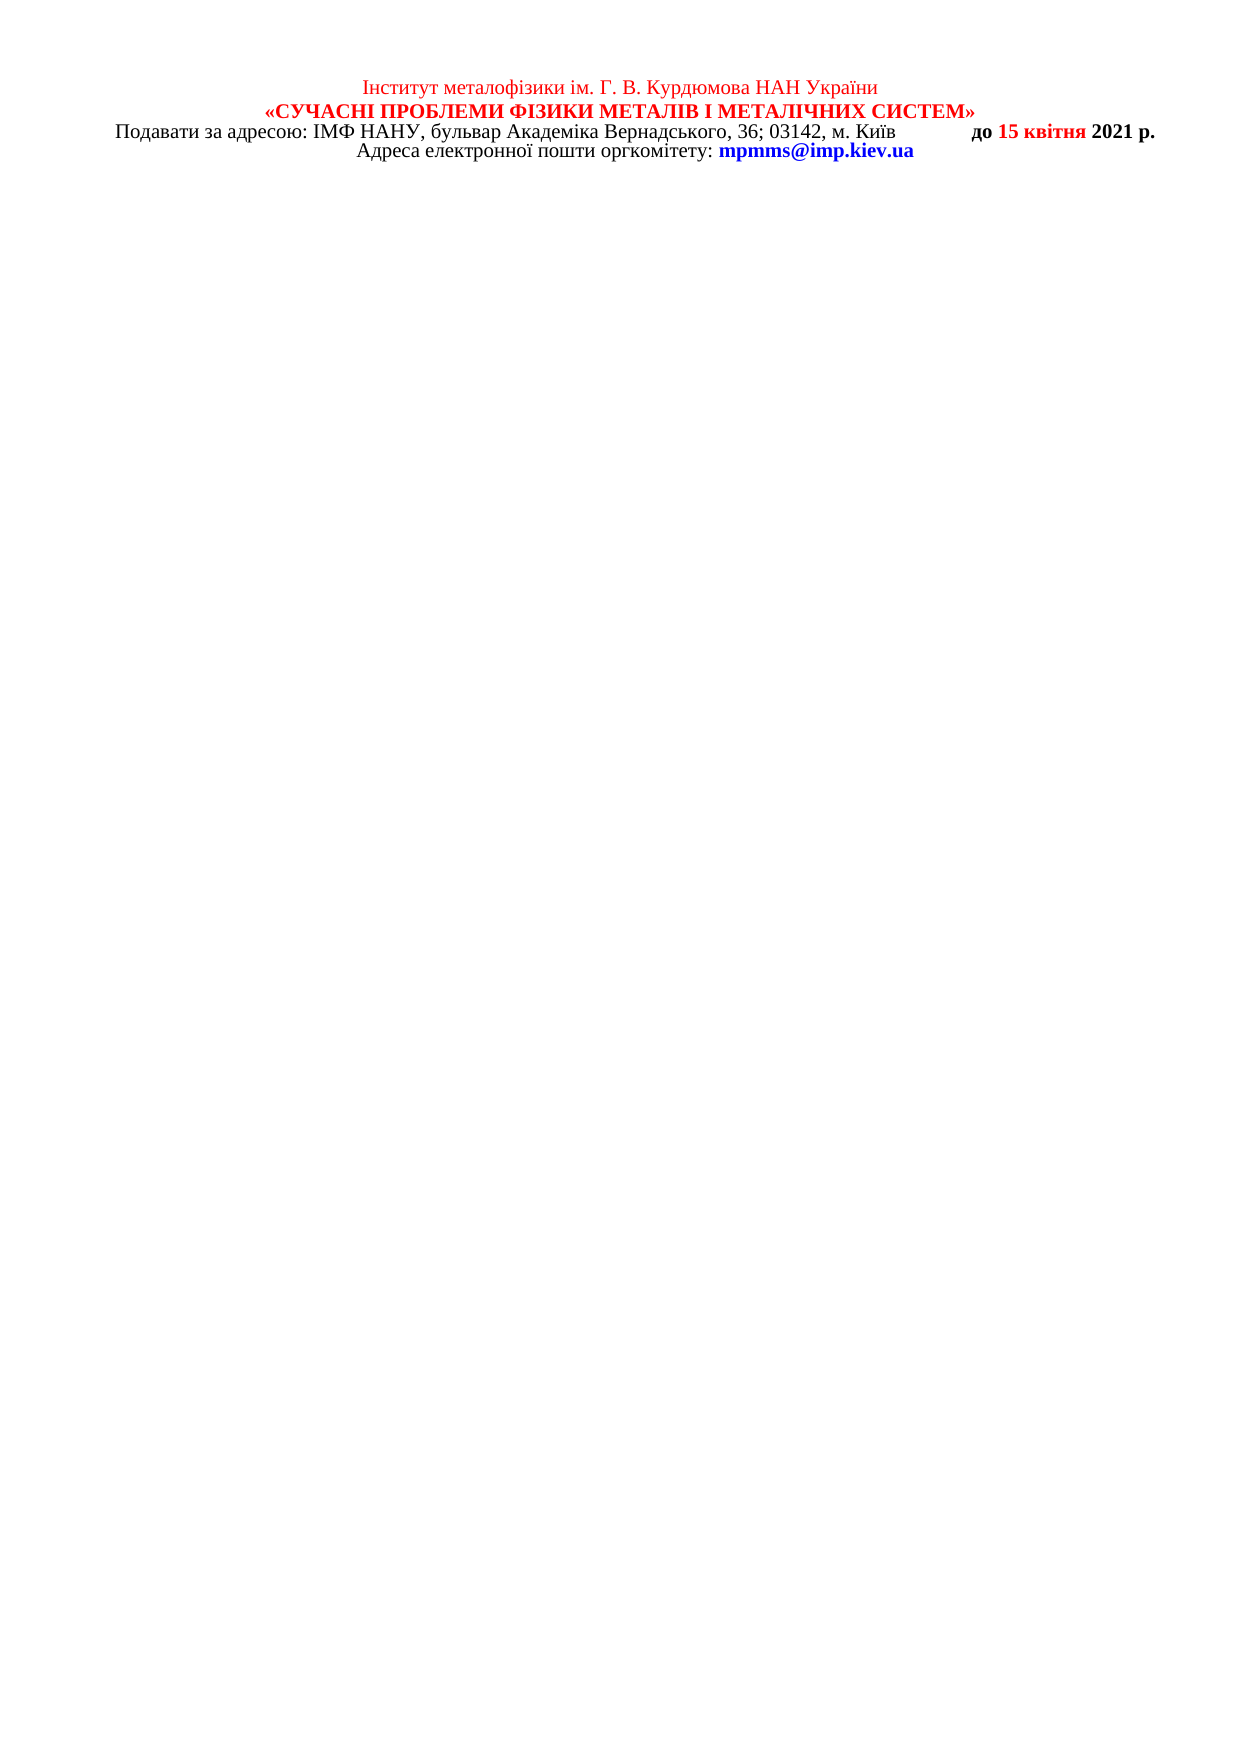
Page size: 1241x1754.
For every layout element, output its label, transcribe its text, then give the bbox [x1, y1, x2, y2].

subtitle Адреса електронної пошти оргкомітету: mpmms@imp.kiev.ua [59, 142, 1181, 161]
subtitle Подавати за адресою: ІМФ НАНУ, бульвар Академіка Вернадського, 36; 03142, м. Київ до 15 квітня 2021 р. [59, 123, 1181, 142]
